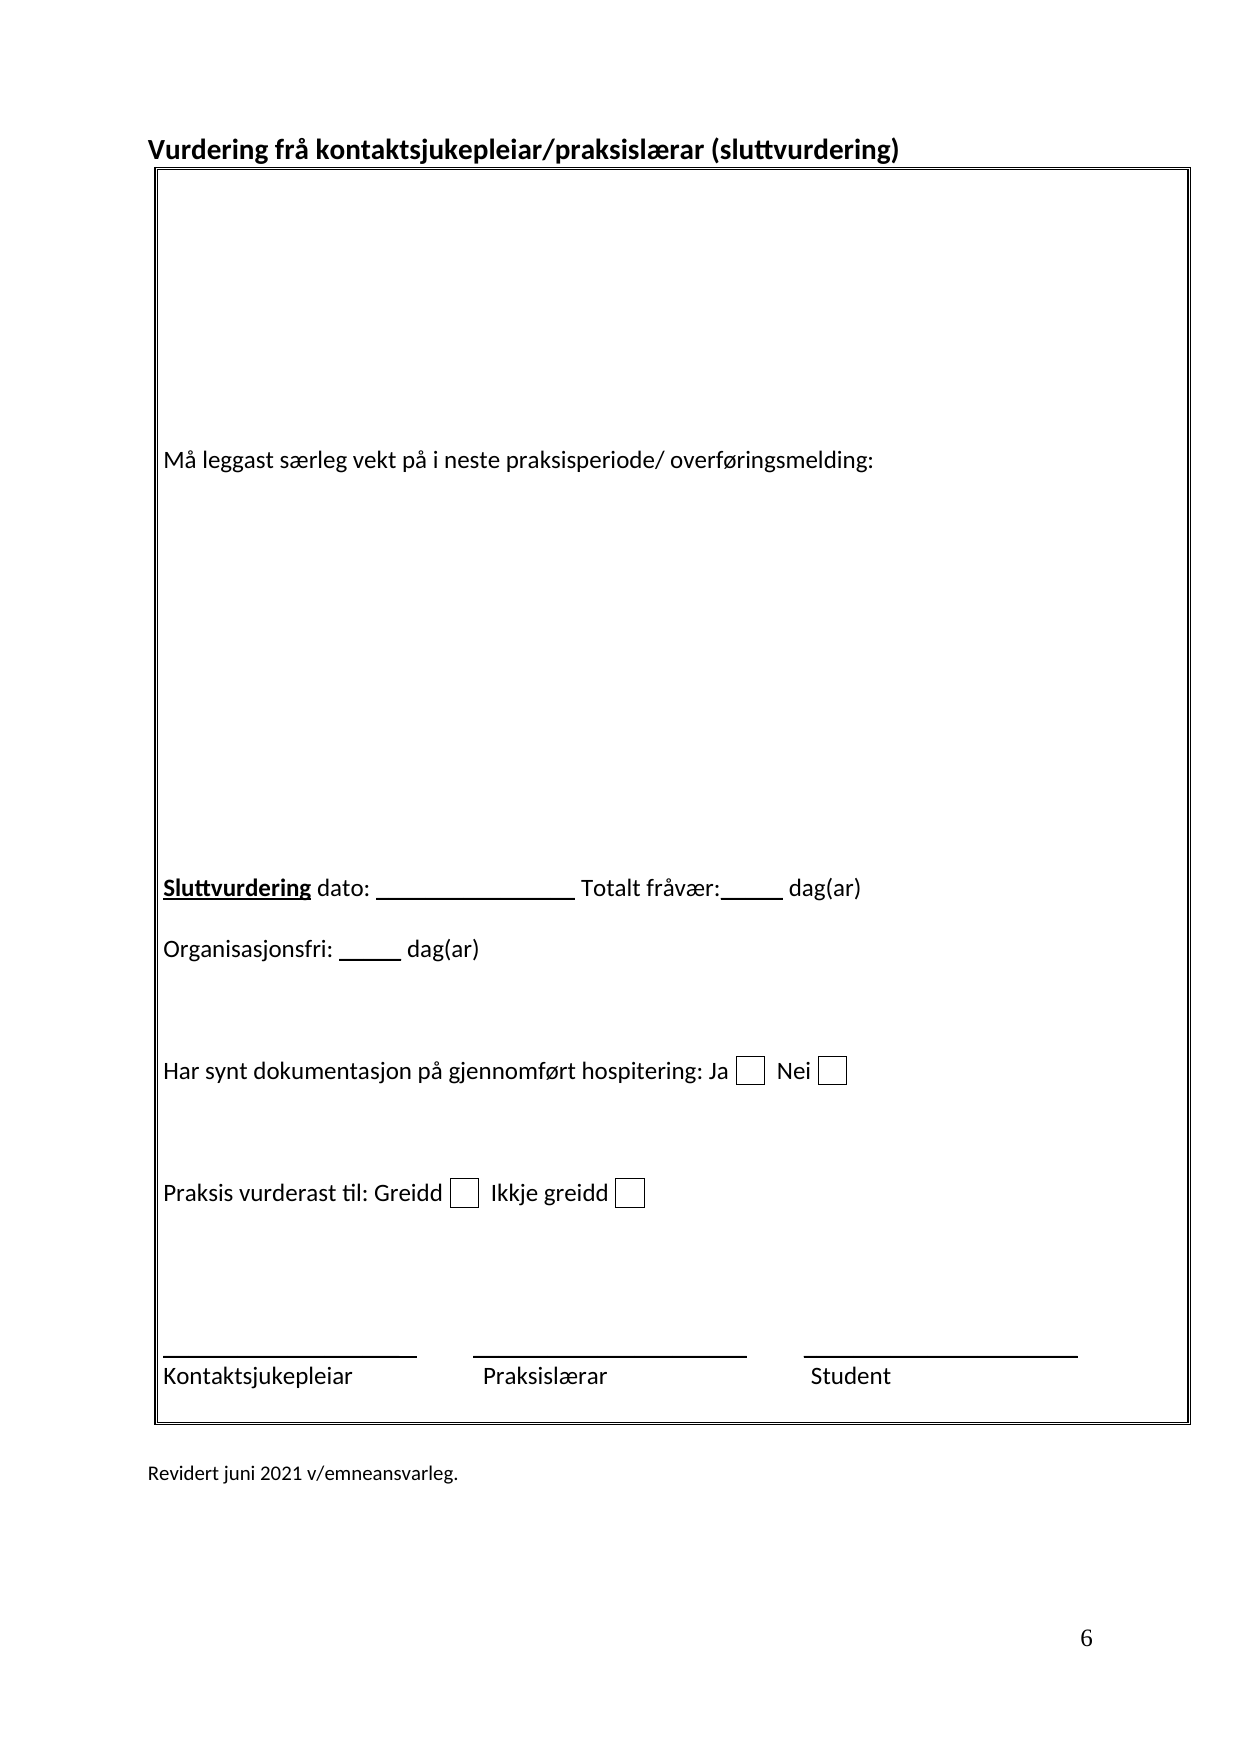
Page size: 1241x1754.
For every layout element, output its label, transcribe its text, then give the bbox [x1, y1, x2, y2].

text Vurdering frå kontaktsjukepleiar/praksislærar (sluttvurdering) [148, 131, 1092, 167]
table_header Må leggast særleg vekt på i neste praksisperiode/ overføringsmelding: Sluttvurdering dato: ________________ Totalt fråvær:_____ dag(ar) Organisasjonsfri: _____ dag(ar) Har synt dokumentasjon på gjennomført hospitering: Ja Nei Praksis vurderast til: Greidd Ikkje greidd ___________________ ______________________ ______________________ Kontaktsjukepleiar Praksislærar Student [158, 170, 1187, 1421]
text Revidert juni 2021 v/emneansvarleg. [148, 1460, 1092, 1486]
